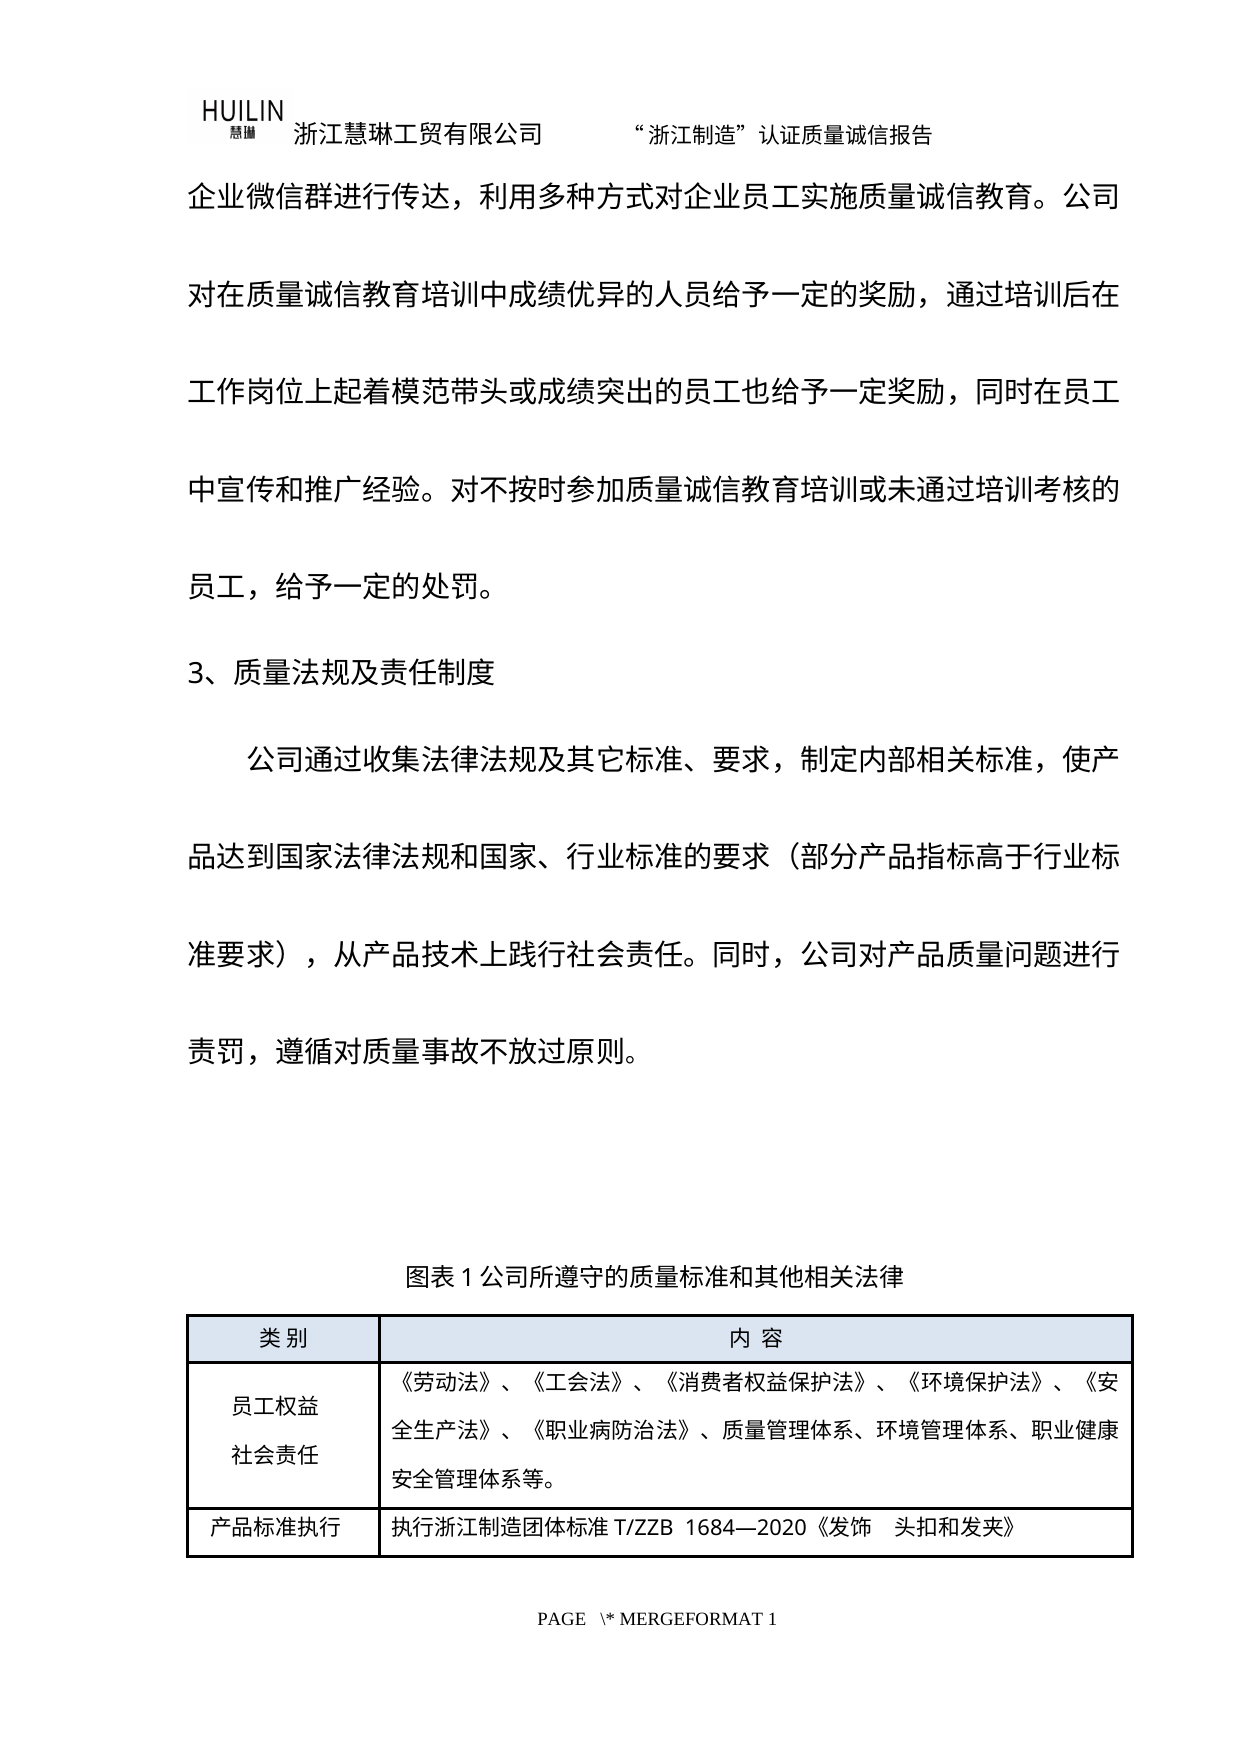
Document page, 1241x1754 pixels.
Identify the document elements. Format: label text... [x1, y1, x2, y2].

picture [187, 88, 294, 144]
text 公司通过收集法律法规及其它标准、要求，制定内部相关标准，使产品达到国家法律法规和国家、行业标准的要求（部分产品指标高于行业标准要求），从产品技术上践行社会责任。同时，公司对产品质量问题进行责罚，遵循对质量事故不放过原则。 [187, 725, 1122, 1082]
table_cell 《劳动法》、《工会法》、《消费者权益保护法》、《环境保护法》、《安全生产法》、《职业病防治法》、质量管理体系、环境管理体系、职业健康安全管理体系等。 [381, 1364, 1131, 1507]
table_cell 执行浙江制造团体标准T/ZZB 1684—2020《发饰 头扣和发夹》 [381, 1510, 1131, 1555]
table_header 类 别 [189, 1317, 378, 1361]
table_cell 员工权益 社会责任 [189, 1364, 378, 1507]
text 3、质量法规及责任制度 [187, 638, 1122, 703]
table_cell 产品标准执行 [189, 1510, 378, 1555]
table_header 内 容 [381, 1317, 1131, 1361]
text 图表1公司所遵守的质量标准和其他相关法律 [187, 1243, 1122, 1308]
